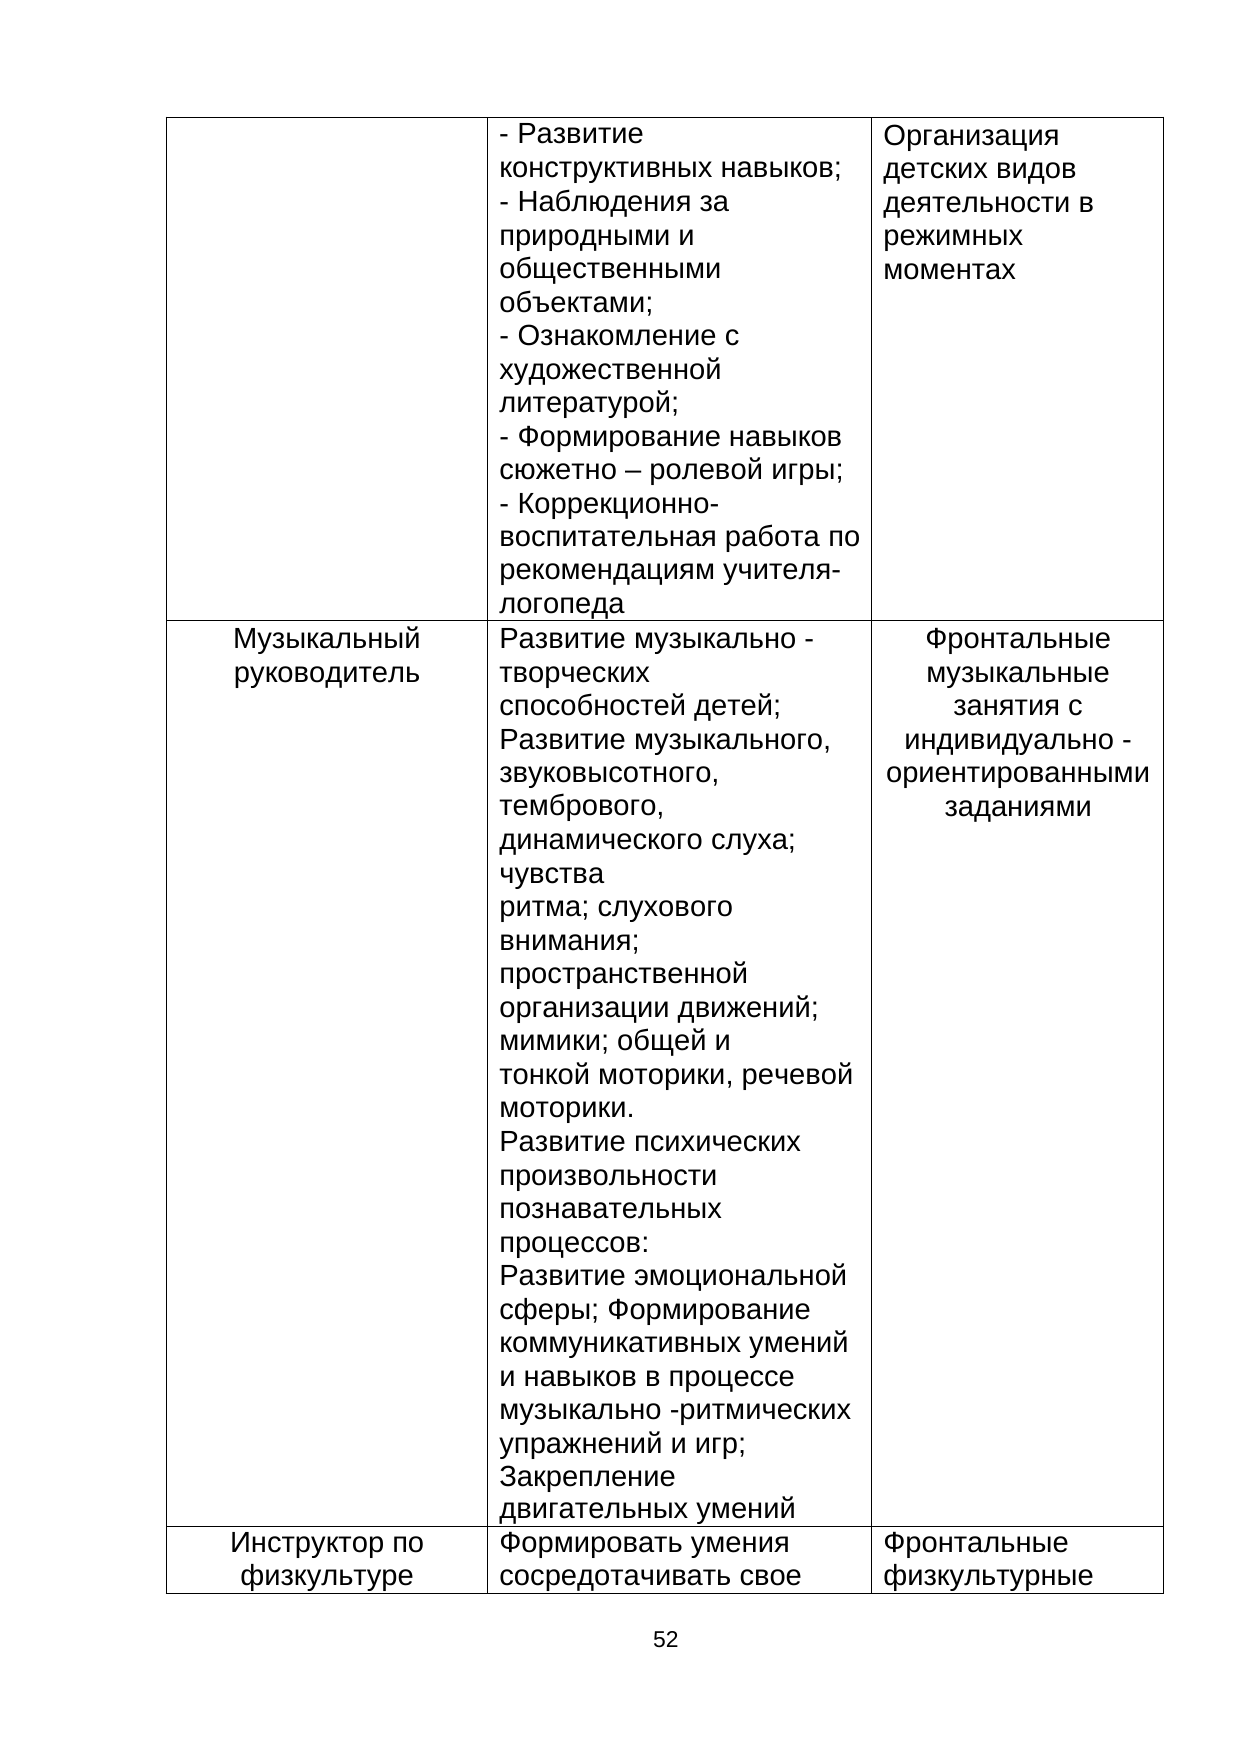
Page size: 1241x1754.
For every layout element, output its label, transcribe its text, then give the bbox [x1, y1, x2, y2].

table_header [167, 118, 487, 620]
table_cell Развитие музыкально - творческих способностей детей; Развитие музыкального, звуковысотного, тембрового, динамического слуха; чувства ритма; слухового внимания; пространственной организации движений; мимики; общей и тонкой моторики, речевой моторики. Развитие психических произвольности познавательных процессов: Развитие эмоциональной сферы; Формирование коммуникативных умений и навыков в процессе музыкально -ритмических упражнений и игр; Закрепление двигательных умений [488, 621, 871, 1526]
table_cell Инструктор по физкультуре [167, 1527, 487, 1593]
table_cell Формировать умения сосредотачивать свое [488, 1527, 871, 1593]
table_cell Фронтальные физкультурные [872, 1527, 1163, 1593]
table_cell Фронтальные музыкальные занятия с индивидуально - ориентированными заданиями [872, 621, 1163, 1526]
table_cell Музыкальный руководитель [167, 621, 487, 1526]
table_header Развитие конструктивных навыков; Наблюдения за природными и общественными объектами; Ознакомление с художественной литературой; Формирование навыков сюжетно – ролевой игры; Коррекционно- воспитательная работа по рекомендациям учителя- логопеда [488, 118, 871, 620]
table_header Организация детских видов деятельности в режимных моментах [872, 118, 1163, 620]
